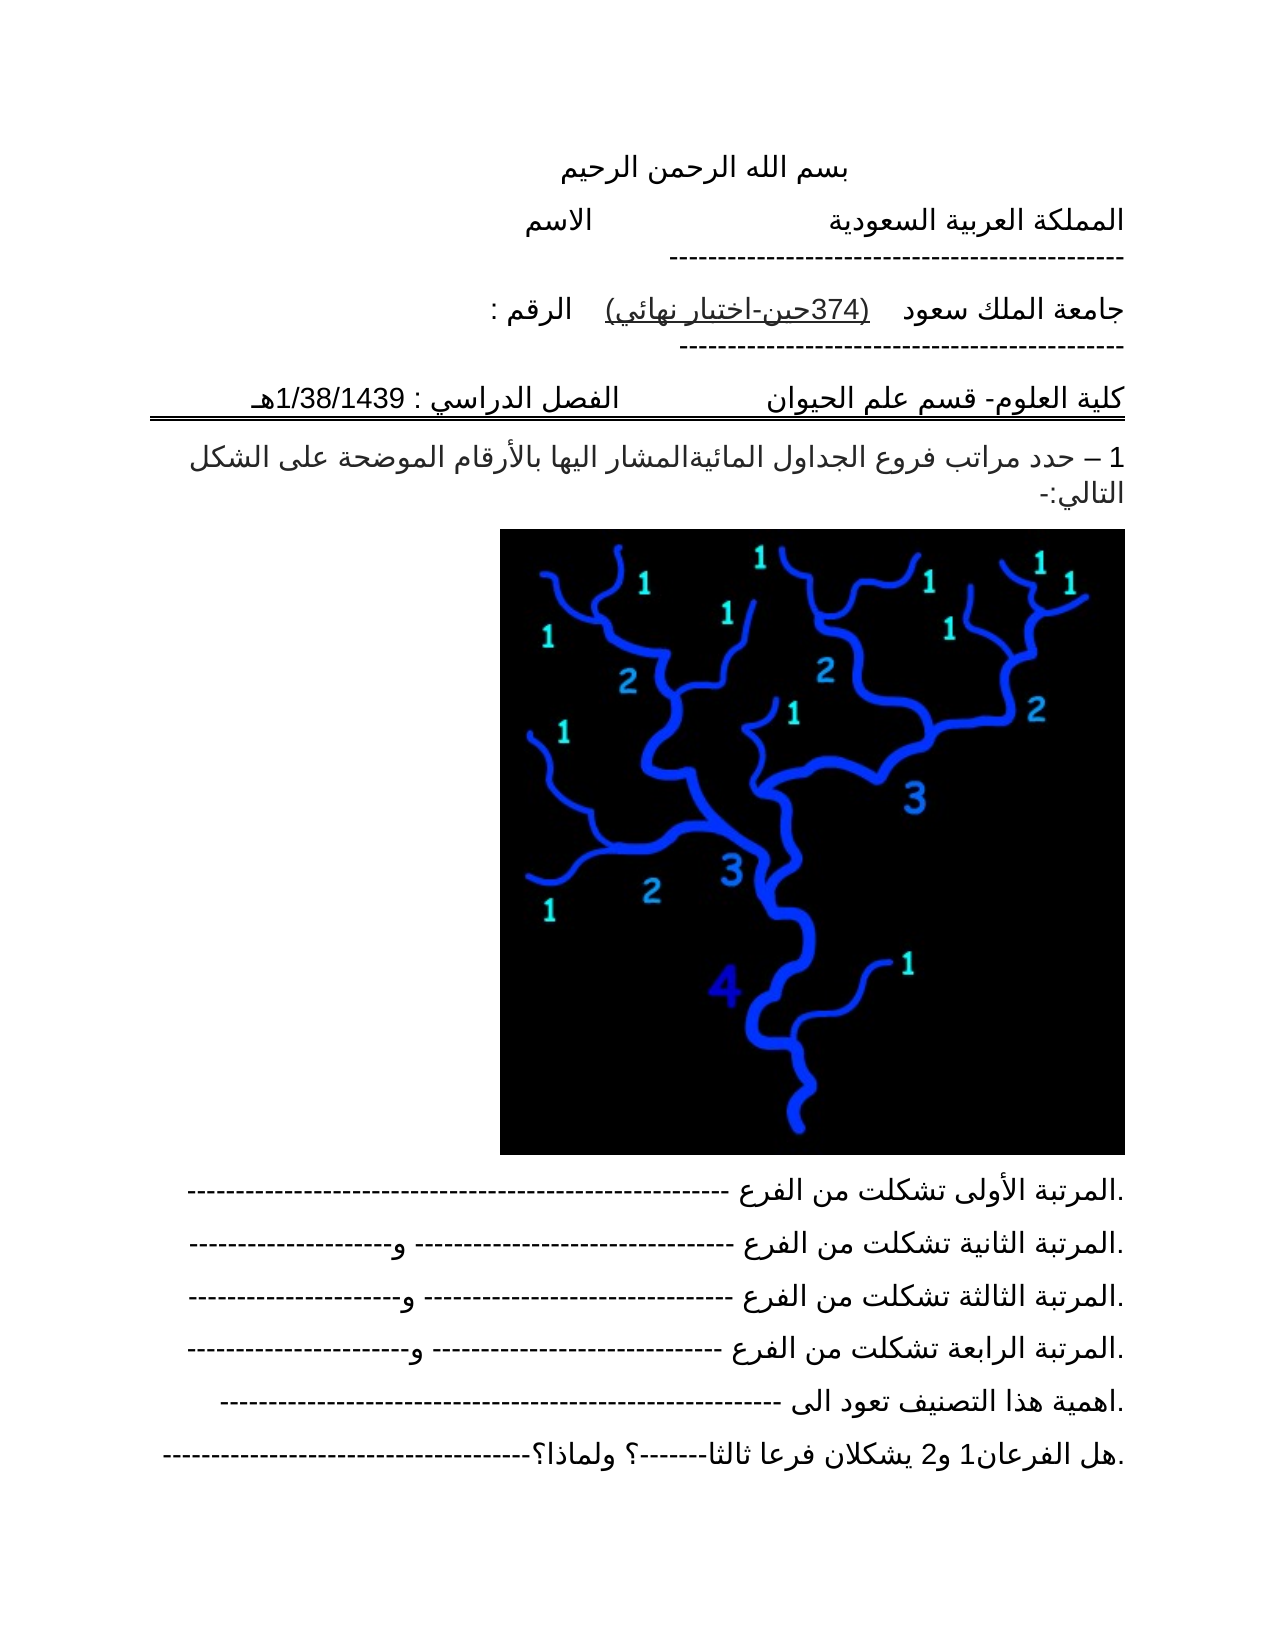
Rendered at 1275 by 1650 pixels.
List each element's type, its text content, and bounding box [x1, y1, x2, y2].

picture [500, 529, 1125, 1155]
text المملكة العربية السعودية الاسم ----------------------------------------------- [150, 203, 1125, 272]
text 1 – حدد مراتب فروع الجداول المائيةالمشار اليها بالأرقام الموضحة على الشكل التالي:- [150, 440, 1125, 510]
text بسم الله الرحمن الرحيم [150, 150, 1125, 183]
text جامعة الملك سعود (374حين-اختبار نهائي) الرقم : ---------------------------------------------- [150, 292, 1125, 361]
text .المرتبة الثانية تشكلت من الفرع --------------------------------- و--------------------- [150, 1226, 1125, 1259]
text .المرتبة الثالثة تشكلت من الفرع -------------------------------- و---------------------- [150, 1279, 1125, 1312]
text كلية العلوم- قسم علم الحيوان الفصل الدراسي : 1/38/1439هـ [150, 381, 1125, 416]
text .المرتبة الأولى تشكلت من الفرع -------------------------------------------------------- [150, 1173, 1125, 1207]
text .المرتبة الرابعة تشكلت من الفرع ------------------------------ و----------------------- [150, 1332, 1125, 1365]
text .هل الفرعان1 و2 يشكلان فرعا ثالثا-------؟ ولماذا؟-------------------------------------- [150, 1437, 1125, 1471]
text .اهمية هذا التصنيف تعود الى ---------------------------------------------------------- [150, 1384, 1125, 1418]
